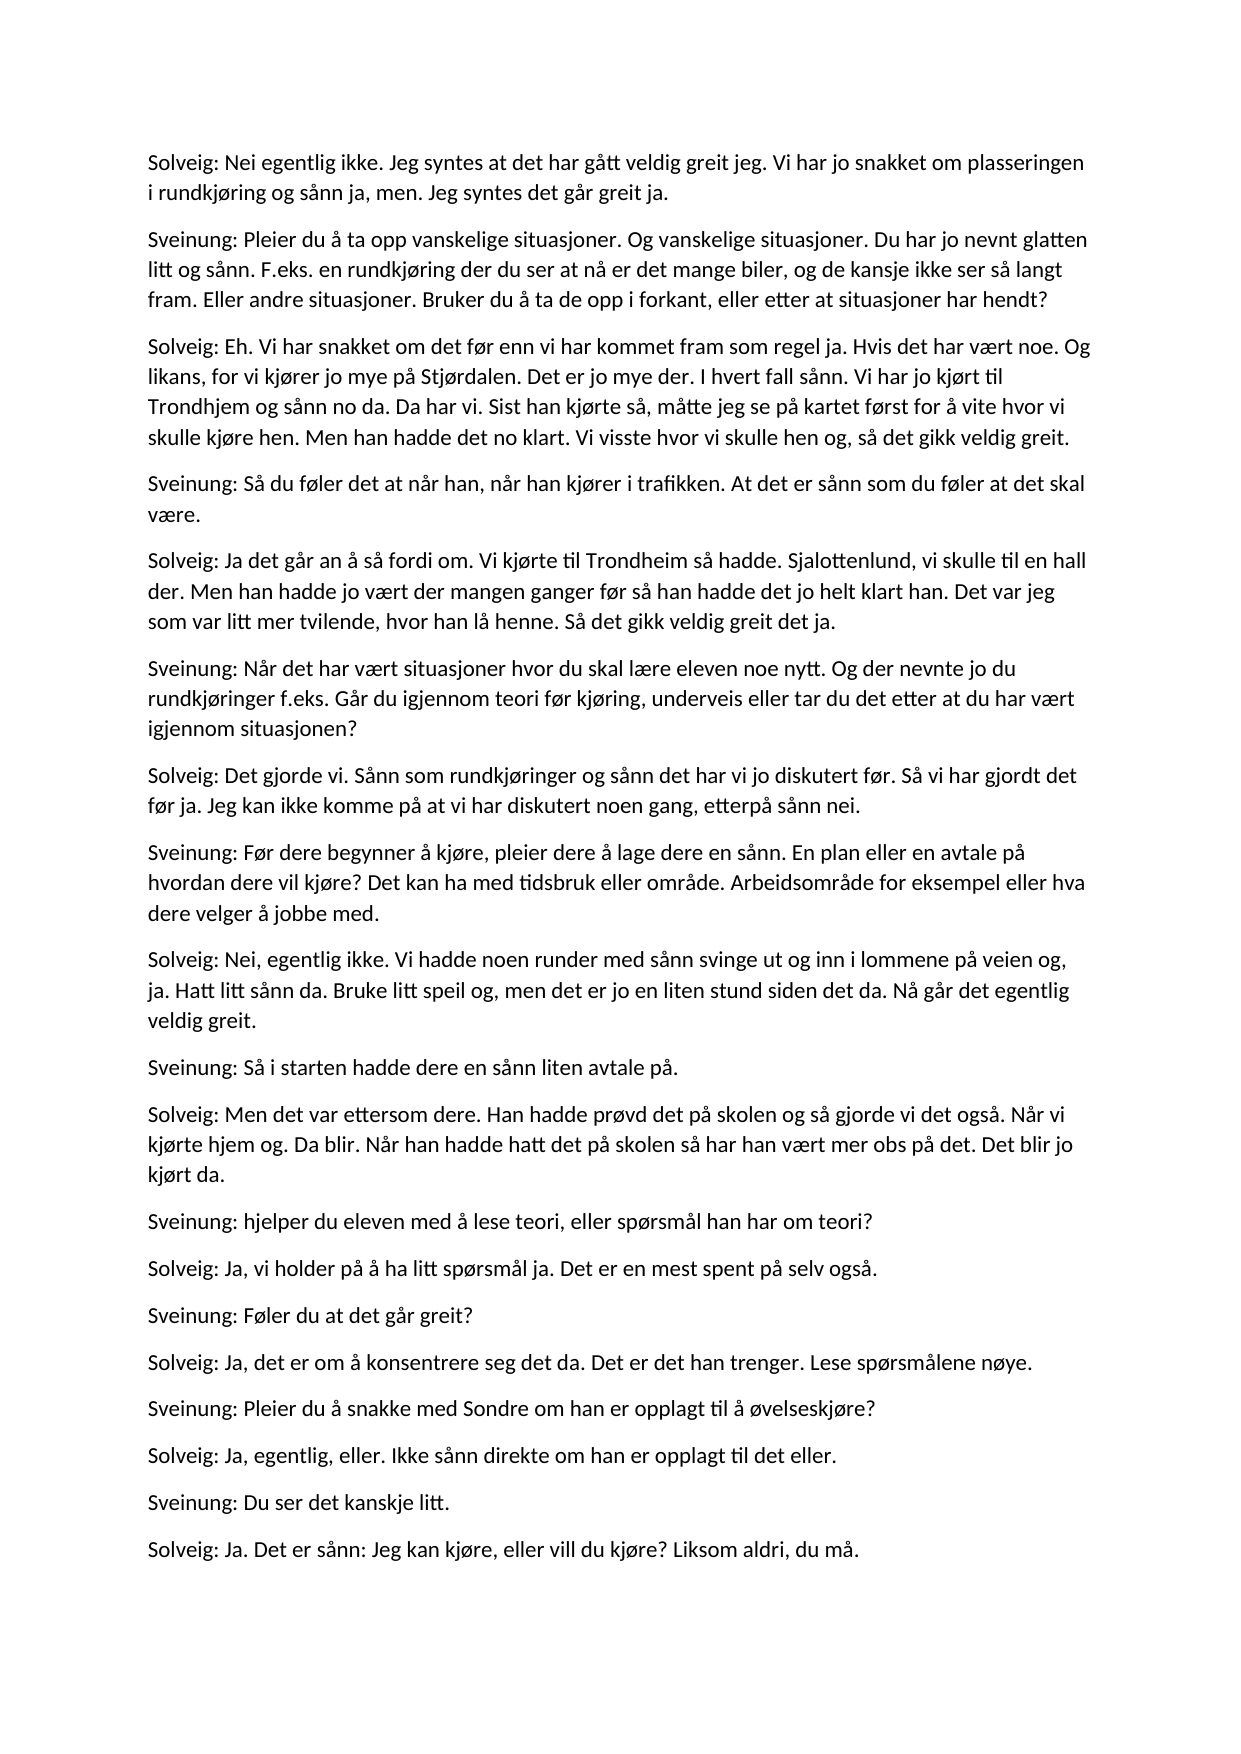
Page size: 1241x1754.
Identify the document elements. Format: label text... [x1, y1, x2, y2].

text Solveig: Ja, egentlig, eller. Ikke sånn direkte om han er opplagt til det eller. [148, 1441, 1093, 1469]
text Solveig: Eh. Vi har snakket om det før enn vi har kommet fram som regel ja. Hvis det har vært noe. Og likans, for vi kjører jo mye på Stjørdalen. Det er jo mye der. I hvert fall sånn. Vi har jo kjørt til Trondhjem og sånn no da. Da har vi. Sist han kjørte så, måtte jeg se på kartet først for å vite hvor vi skulle kjøre hen. Men han hadde det no klart. Vi visste hvor vi skulle hen og, så det gikk veldig greit. [148, 332, 1093, 451]
text Sveinung: hjelper du eleven med å lese teori, eller spørsmål han har om teori? [148, 1207, 1093, 1235]
text Solveig: Det gjorde vi. Sånn som rundkjøringer og sånn det har vi jo diskutert før. Så vi har gjordt det før ja. Jeg kan ikke komme på at vi har diskutert noen gang, etterpå sånn nei. [148, 761, 1093, 819]
text Sveinung: Du ser det kanskje litt. [148, 1488, 1093, 1516]
text Sveinung: Når det har vært situasjoner hvor du skal lære eleven noe nytt. Og der nevnte jo du rundkjøringer f.eks. Går du igjennom teori før kjøring, underveis eller tar du det etter at du har vært igjennom situasjonen? [148, 654, 1093, 742]
text Solveig: Ja, vi holder på å ha litt spørsmål ja. Det er en mest spent på selv også. [148, 1254, 1093, 1282]
text Sveinung: Så i starten hadde dere en sånn liten avtale på. [148, 1053, 1093, 1081]
text Solveig: Ja. Det er sånn: Jeg kan kjøre, eller vill du kjøre? Liksom aldri, du må. [148, 1535, 1093, 1563]
text Solveig: Men det var ettersom dere. Han hadde prøvd det på skolen og så gjorde vi det også. Når vi kjørte hjem og. Da blir. Når han hadde hatt det på skolen så har han vært mer obs på det. Det blir jo kjørt da. [148, 1100, 1093, 1188]
text Solveig: Ja, det er om å konsentrere seg det da. Det er det han trenger. Lese spørsmålene nøye. [148, 1348, 1093, 1376]
text Solveig: Nei, egentlig ikke. Vi hadde noen runder med sånn svinge ut og inn i lommene på veien og, ja. Hatt litt sånn da. Bruke litt speil og, men det er jo en liten stund siden det da. Nå går det egentlig veldig greit. [148, 946, 1093, 1034]
text Sveinung: Pleier du å snakke med Sondre om han er opplagt til å øvelseskjøre? [148, 1394, 1093, 1422]
text Sveinung: Så du føler det at når han, når han kjører i trafikken. At det er sånn som du føler at det skal være. [148, 469, 1093, 528]
text Solveig: Nei egentlig ikke. Jeg syntes at det har gått veldig greit jeg. Vi har jo snakket om plasseringen i rundkjøring og sånn ja, men. Jeg syntes det går greit ja. [148, 148, 1093, 206]
text Solveig: Ja det går an å så fordi om. Vi kjørte til Trondheim så hadde. Sjalottenlund, vi skulle til en hall der. Men han hadde jo vært der mangen ganger før så han hadde det jo helt klart han. Det var jeg som var litt mer tvilende, hvor han lå henne. Så det gikk veldig greit det ja. [148, 547, 1093, 635]
text Sveinung: Før dere begynner å kjøre, pleier dere å lage dere en sånn. En plan eller en avtale på hvordan dere vil kjøre? Det kan ha med tidsbruk eller område. Arbeidsområde for eksempel eller hva dere velger å jobbe med. [148, 838, 1093, 927]
text Sveinung: Pleier du å ta opp vanskelige situasjoner. Og vanskelige situasjoner. Du har jo nevnt glatten litt og sånn. F.eks. en rundkjøring der du ser at nå er det mange biler, og de kansje ikke ser så langt fram. Eller andre situasjoner. Bruker du å ta de opp i forkant, eller etter at situasjoner har hendt? [148, 225, 1093, 313]
text Sveinung: Føler du at det går greit? [148, 1301, 1093, 1329]
